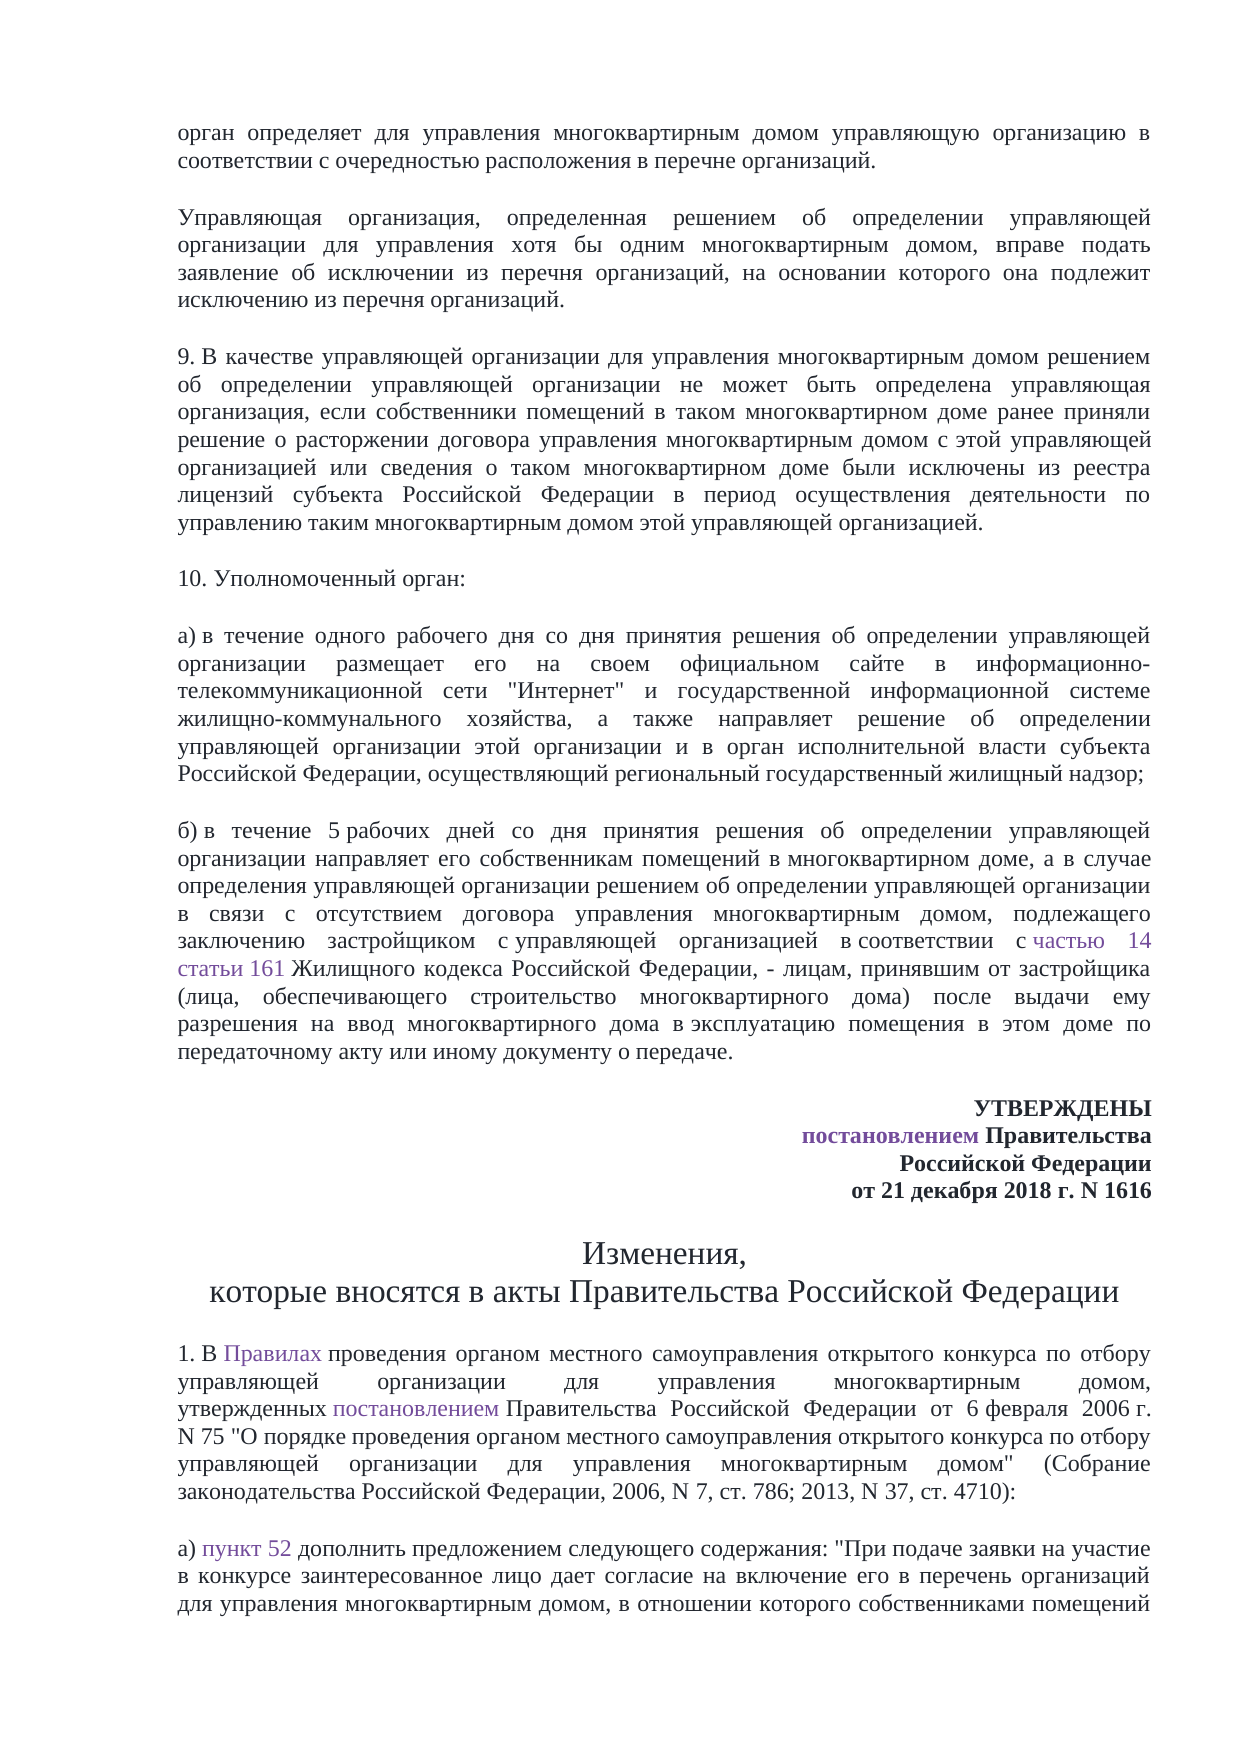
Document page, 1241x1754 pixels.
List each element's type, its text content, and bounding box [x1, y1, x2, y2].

text 9. В качестве управляющей организации для управления многоквартирным домом решением об определении управляющей организации не может быть определена управляющая организация, если собственники помещений в таком многоквартирном доме ранее приняли решение о расторжении договора управления многоквартирным домом с этой управляющей организацией или сведения о таком многоквартирном доме были исключены из реестра лицензий субъекта Российской Федерации в период осуществления деятельности по управлению таким многоквартирным домом этой управляющей организацией. [177, 342, 1152, 535]
text 10. Уполномоченный орган: [177, 564, 1152, 592]
text а) в течение одного рабочего дня со дня принятия решения об определении управляющей организации размещает его на своем официальном сайте в информационно-телекоммуникационной сети "Интернет" и государственной информационной системе жилищно-коммунального хозяйства, а также направляет решение об определении управляющей организации этой организации и в орган исполнительной власти субъекта Российской Федерации, осуществляющий региональный государственный жилищный надзор; [177, 621, 1152, 787]
text Изменения, которые вносятся в акты Правительства Российской Федерации [177, 1233, 1152, 1310]
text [177, 118, 1152, 173]
text Управляющая организация, определенная решением об определении управляющей организации для управления хотя бы одним многоквартирным домом, вправе подать заявление об исключении из перечня организаций, на основании которого она подлежит исключению из перечня организаций. [177, 202, 1152, 313]
text УТВЕРЖДЕНЫ постановлением Правительства Российской Федерации от 21 декабря 2018 г. N 1616 [177, 1094, 1152, 1204]
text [177, 1534, 1152, 1617]
text 1. В Правилах проведения органом местного самоуправления открытого конкурса по отбору управляющей организации для управления многоквартирным домом, утвержденных постановлением Правительства Российской Федерации от 6 февраля 2006 г. N 75 "О порядке проведения органом местного самоуправления открытого конкурса по отбору управляющей организации для управления многоквартирным домом" (Собрание законодательства Российской Федерации, 2006, N 7, ст. 786; 2013, N 37, ст. 4710): [177, 1339, 1152, 1505]
text б) в течение 5 рабочих дней со дня принятия решения об определении управляющей организации направляет его собственникам помещений в многоквартирном доме, а в случае определения управляющей организации решением об определении управляющей организации в связи с отсутствием договора управления многоквартирным домом, подлежащего заключению застройщиком с управляющей организацией в соответствии с частью 14 статьи 161 Жилищного кодекса Российской Федерации, - лицам, принявшим от застройщика (лица, обеспечивающего строительство многоквартирного дома) после выдачи ему разрешения на ввод многоквартирного дома в эксплуатацию помещения в этом доме по передаточному акту или иному документу о передаче. [177, 816, 1152, 1064]
